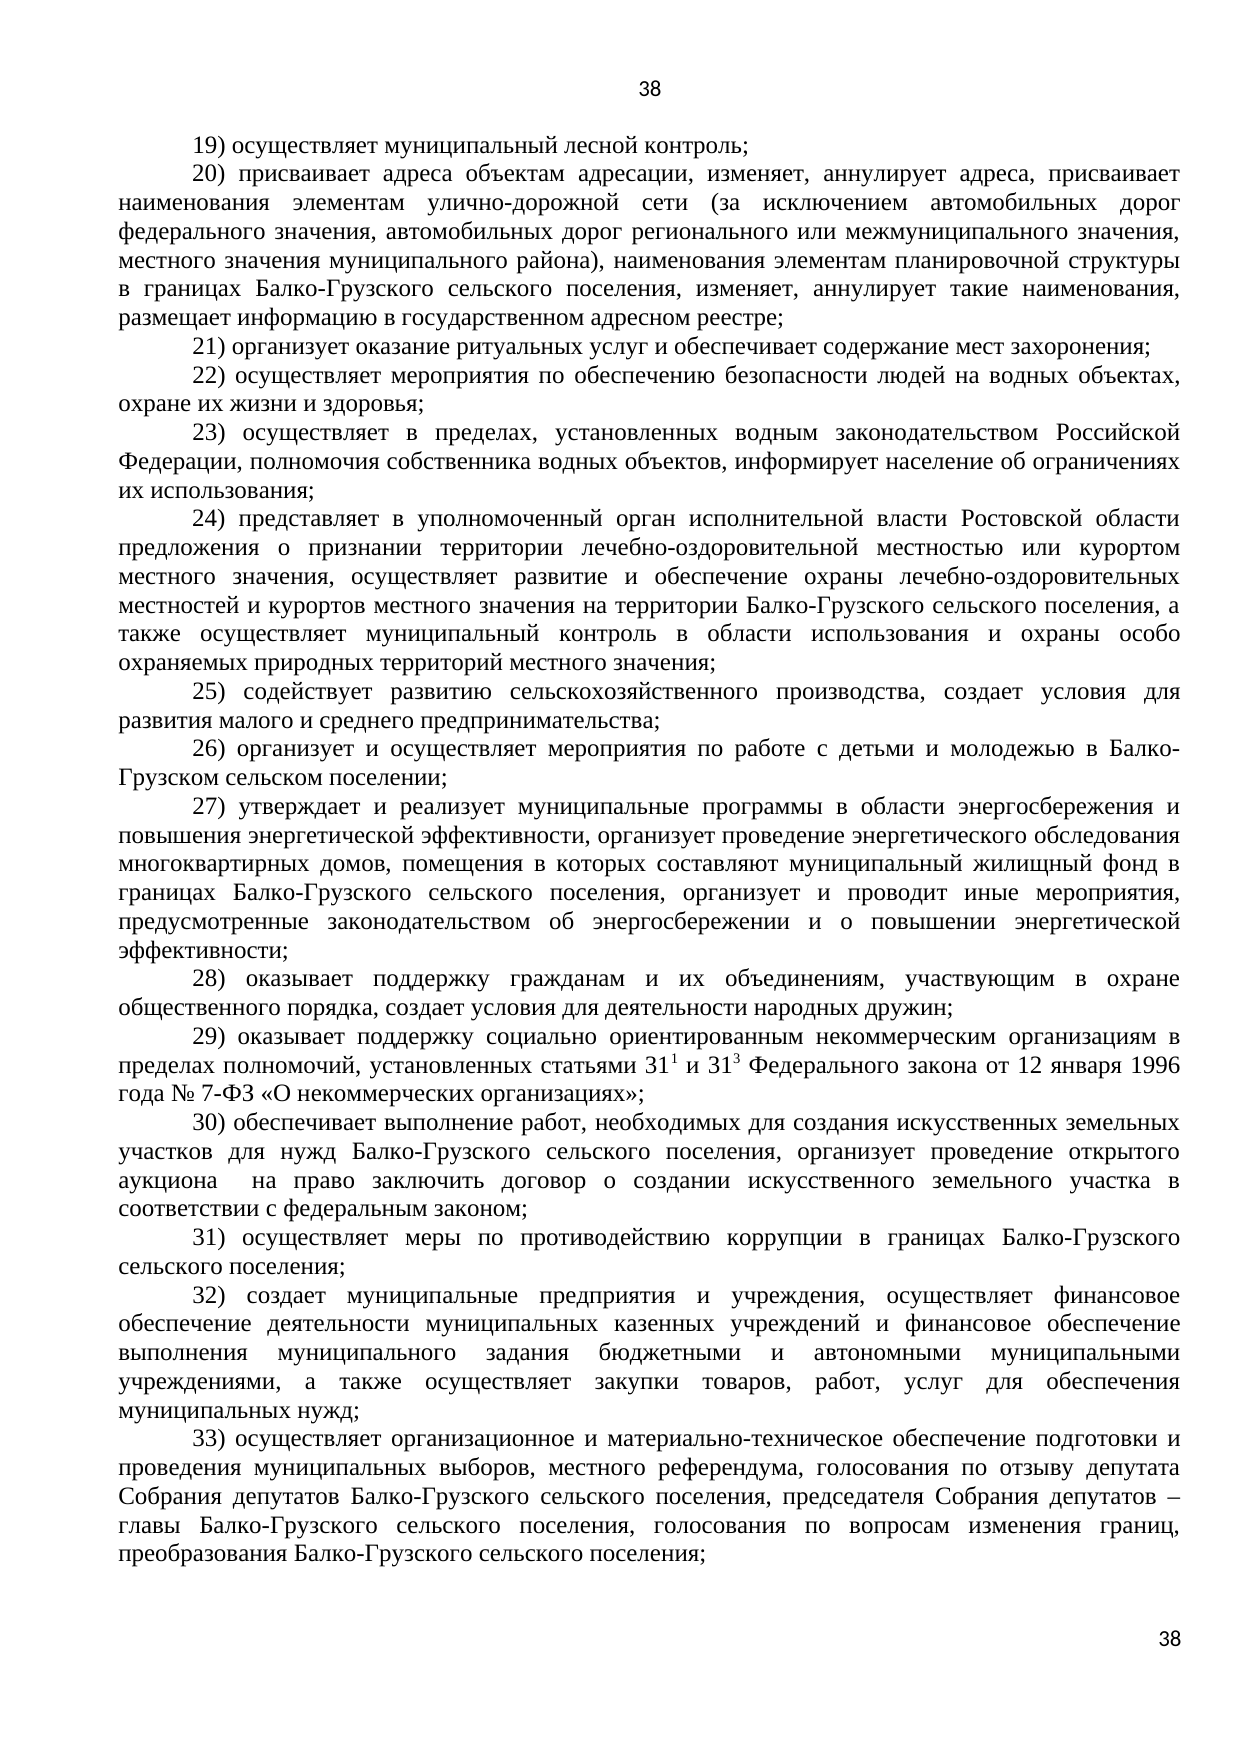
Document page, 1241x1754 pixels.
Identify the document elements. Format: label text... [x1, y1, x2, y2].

text 30) обеспечивает выполнение работ, необходимых для создания искусственных земельных участков для нужд Балко-Грузского сельского поселения, организует проведение открытого аукциона на право заключить договор о создании искусственного земельного участка в соответствии с федеральным законом; [118, 1107, 1181, 1222]
text 28) оказывает поддержку гражданам и их объединениям, участвующим в охране общественного порядка, создает условия для деятельности народных дружин; [118, 963, 1181, 1021]
text 22) осуществляет мероприятия по обеспечению безопасности людей на водных объектах, охране их жизни и здоровья; [118, 360, 1181, 417]
text 29) оказывает поддержку социально ориентированным некоммерческим организациям в пределах полномочий, установленных статьями 311 и 313 Федерального закона от 12 января 1996 года № 7-ФЗ «О некоммерческих организациях»; [118, 1021, 1181, 1107]
text 27) утверждает и реализует муниципальные программы в области энергосбережения и повышения энергетической эффективности, организует проведение энергетического обследования многоквартирных домов, помещения в которых составляют муниципальный жилищный фонд в границах Балко-Грузского сельского поселения, организует и проводит иные мероприятия, предусмотренные законодательством об энергосбережении и о повышении энергетической эффективности; [118, 791, 1181, 963]
text 33) осуществляет организационное и материально-техническое обеспечение подготовки и проведения муниципальных выборов, местного референдума, голосования по отзыву депутата Собрания депутатов Балко-Грузского сельского поселения, председателя Собрания депутатов – главы Балко-Грузского сельского поселения, голосования по вопросам изменения границ, преобразования Балко-Грузского сельского поселения; [118, 1423, 1181, 1567]
text 20) присваивает адреса объектам адресации, изменяет, аннулирует адреса, присваивает наименования элементам улично-дорожной сети (за исключением автомобильных дорог федерального значения, автомобильных дорог регионального или межмуниципального значения, местного значения муниципального района), наименования элементам планировочной структуры в границах Балко-Грузского сельского поселения, изменяет, аннулирует такие наименования, размещает информацию в государственном адресном реестре; [118, 158, 1181, 331]
text 31) осуществляет меры по противодействию коррупции в границах Балко-Грузского сельского поселения; [118, 1222, 1181, 1280]
text 25) содействует развитию сельскохозяйственного производства, создает условия для развития малого и среднего предпринимательства; [118, 676, 1181, 733]
text 23) осуществляет в пределах, установленных водным законодательством Российской Федерации, полномочия собственника водных объектов, информирует население об ограничениях их использования; [118, 417, 1181, 503]
text 24) представляет в уполномоченный орган исполнительной власти Ростовской области предложения о признании территории лечебно-оздоровительной местностью или курортом местного значения, осуществляет развитие и обеспечение охраны лечебно-оздоровительных местностей и курортов местного значения на территории Балко-Грузского сельского поселения, а также осуществляет муниципальный контроль в области использования и охраны особо охраняемых природных территорий местного значения; [118, 503, 1181, 676]
text 32) создает муниципальные предприятия и учреждения, осуществляет финансовое обеспечение деятельности муниципальных казенных учреждений и финансовое обеспечение выполнения муниципального задания бюджетными и автономными муниципальными учреждениями, а также осуществляет закупки товаров, работ, услуг для обеспечения муниципальных нужд; [118, 1280, 1181, 1423]
text 21) организует оказание ритуальных услуг и обеспечивает содержание мест захоронения; [118, 331, 1181, 360]
text 26) организует и осуществляет мероприятия по работе с детьми и молодежью в Балко-Грузском сельском поселении; [118, 733, 1181, 791]
text 19) осуществляет муниципальный лесной контроль; [118, 130, 1181, 158]
